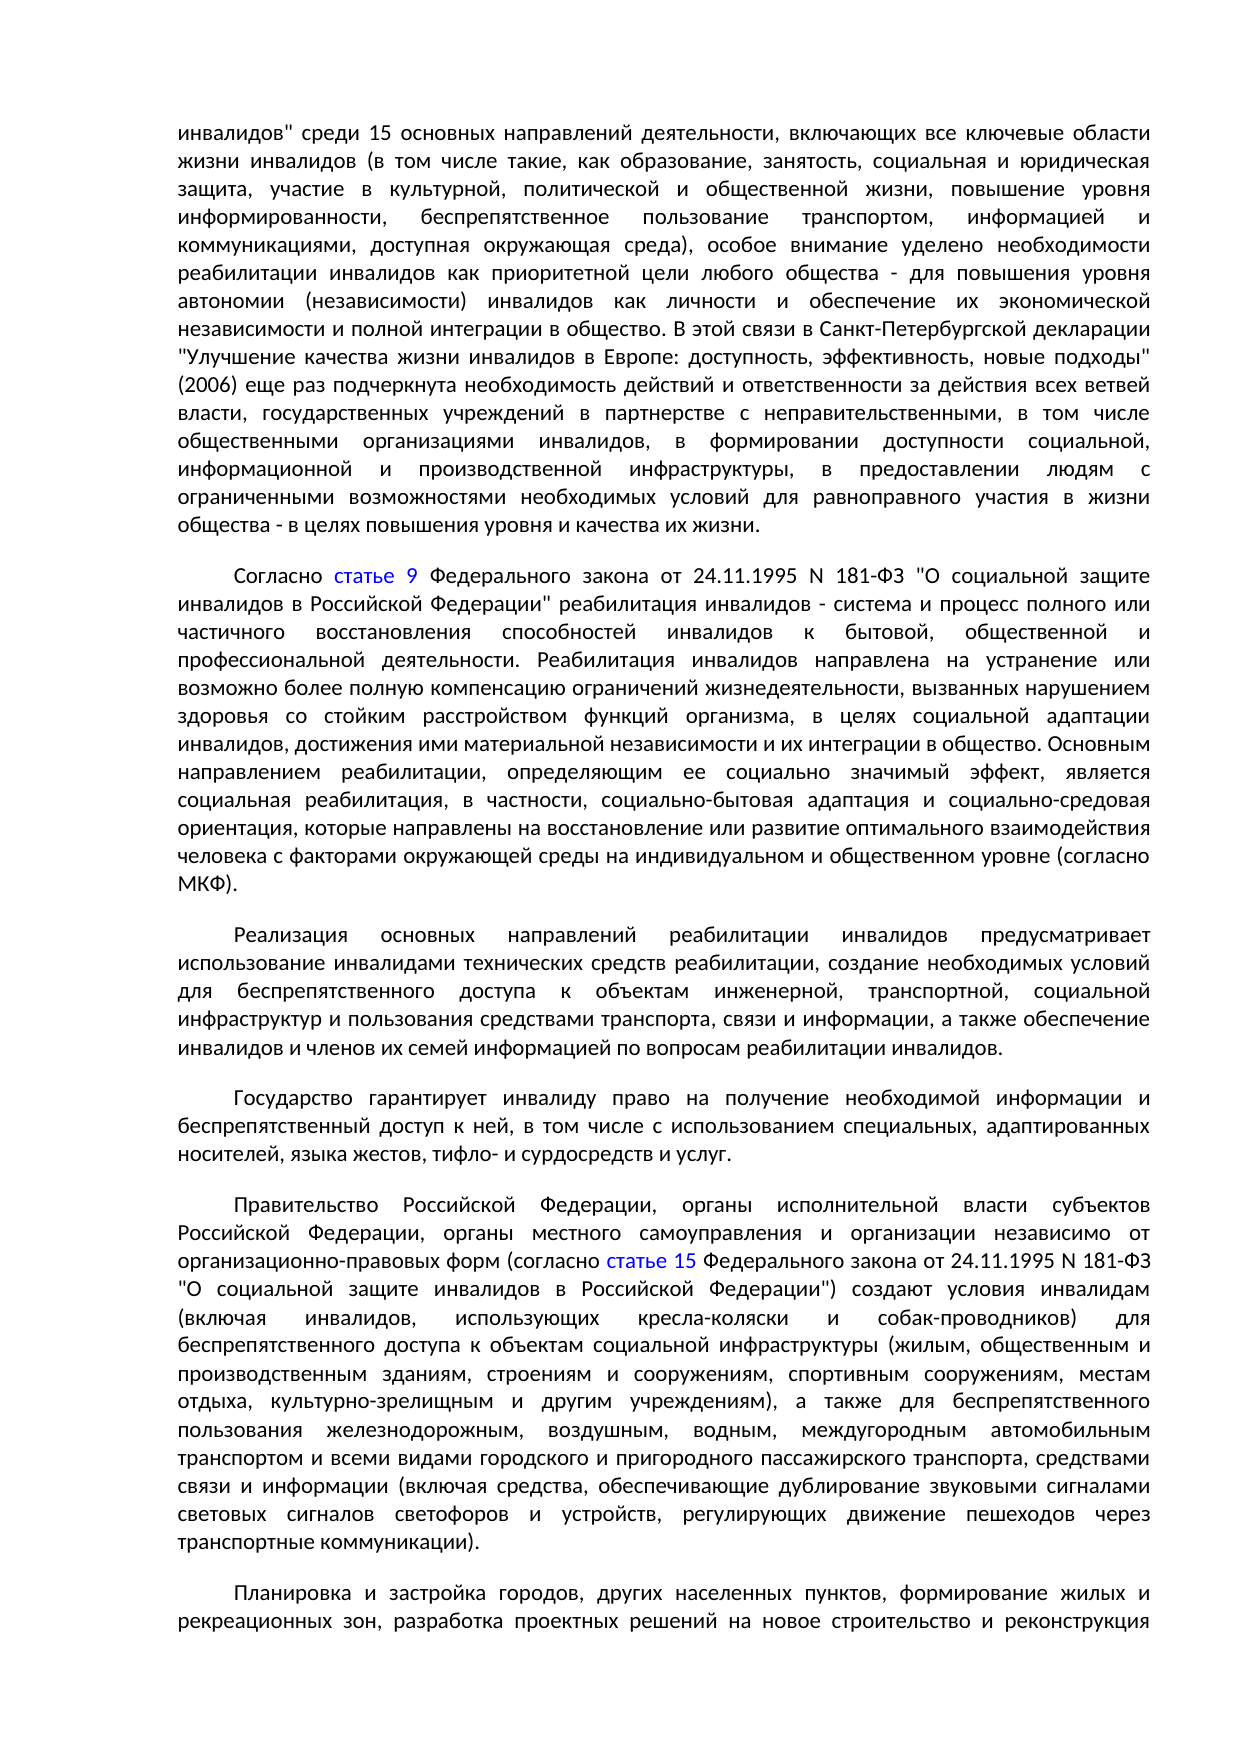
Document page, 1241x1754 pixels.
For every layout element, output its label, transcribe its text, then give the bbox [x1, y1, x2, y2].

text Государство гарантирует инвалиду право на получение необходимой информации и беспрепятственный доступ к ней, в том числе с использованием специальных, адаптированных носителей, языка жестов, тифло- и сурдосредств и услуг. [177, 1083, 1152, 1168]
text Согласно статье 9 Федерального закона от 24.11.1995 N 181-ФЗ "О социальной защите инвалидов в Российской Федерации" реабилитация инвалидов - система и процесс полного или частичного восстановления способностей инвалидов к бытовой, общественной и профессиональной деятельности. Реабилитация инвалидов направлена на устранение или возможно более полную компенсацию ограничений жизнедеятельности, вызванных нарушением здоровья со стойким расстройством функций организма, в целях социальной адаптации инвалидов, достижения ими материальной независимости и их интеграции в общество. Основным направлением реабилитации, определяющим ее социально значимый эффект, является социальная реабилитация, в частности, социально-бытовая адаптация и социально-средовая ориентация, которые направлены на восстановление или развитие оптимального взаимодействия человека с факторами окружающей среды на индивидуальном и общественном уровне (согласно МКФ). [177, 561, 1152, 898]
text Реализация основных направлений реабилитации инвалидов предусматривает использование инвалидами технических средств реабилитации, создание необходимых условий для беспрепятственного доступа к объектам инженерной, транспортной, социальной инфраструктур и пользования средствами транспорта, связи и информации, а также обеспечение инвалидов и членов их семей информацией по вопросам реабилитации инвалидов. [177, 921, 1152, 1061]
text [177, 118, 1152, 538]
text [177, 1578, 1152, 1634]
text Правительство Российской Федерации, органы исполнительной власти субъектов Российской Федерации, органы местного самоуправления и организации независимо от организационно-правовых форм (согласно статье 15 Федерального закона от 24.11.1995 N 181-ФЗ "О социальной защите инвалидов в Российской Федерации") создают условия инвалидам (включая инвалидов, использующих кресла-коляски и собак-проводников) для беспрепятственного доступа к объектам социальной инфраструктуры (жилым, общественным и производственным зданиям, строениям и сооружениям, спортивным сооружениям, местам отдыха, культурно-зрелищным и другим учреждениям), а также для беспрепятственного пользования железнодорожным, воздушным, водным, междугородным автомобильным транспортом и всеми видами городского и пригородного пассажирского транспорта, средствами связи и информации (включая средства, обеспечивающие дублирование звуковыми сигналами световых сигналов светофоров и устройств, регулирующих движение пешеходов через транспортные коммуникации). [177, 1191, 1152, 1555]
